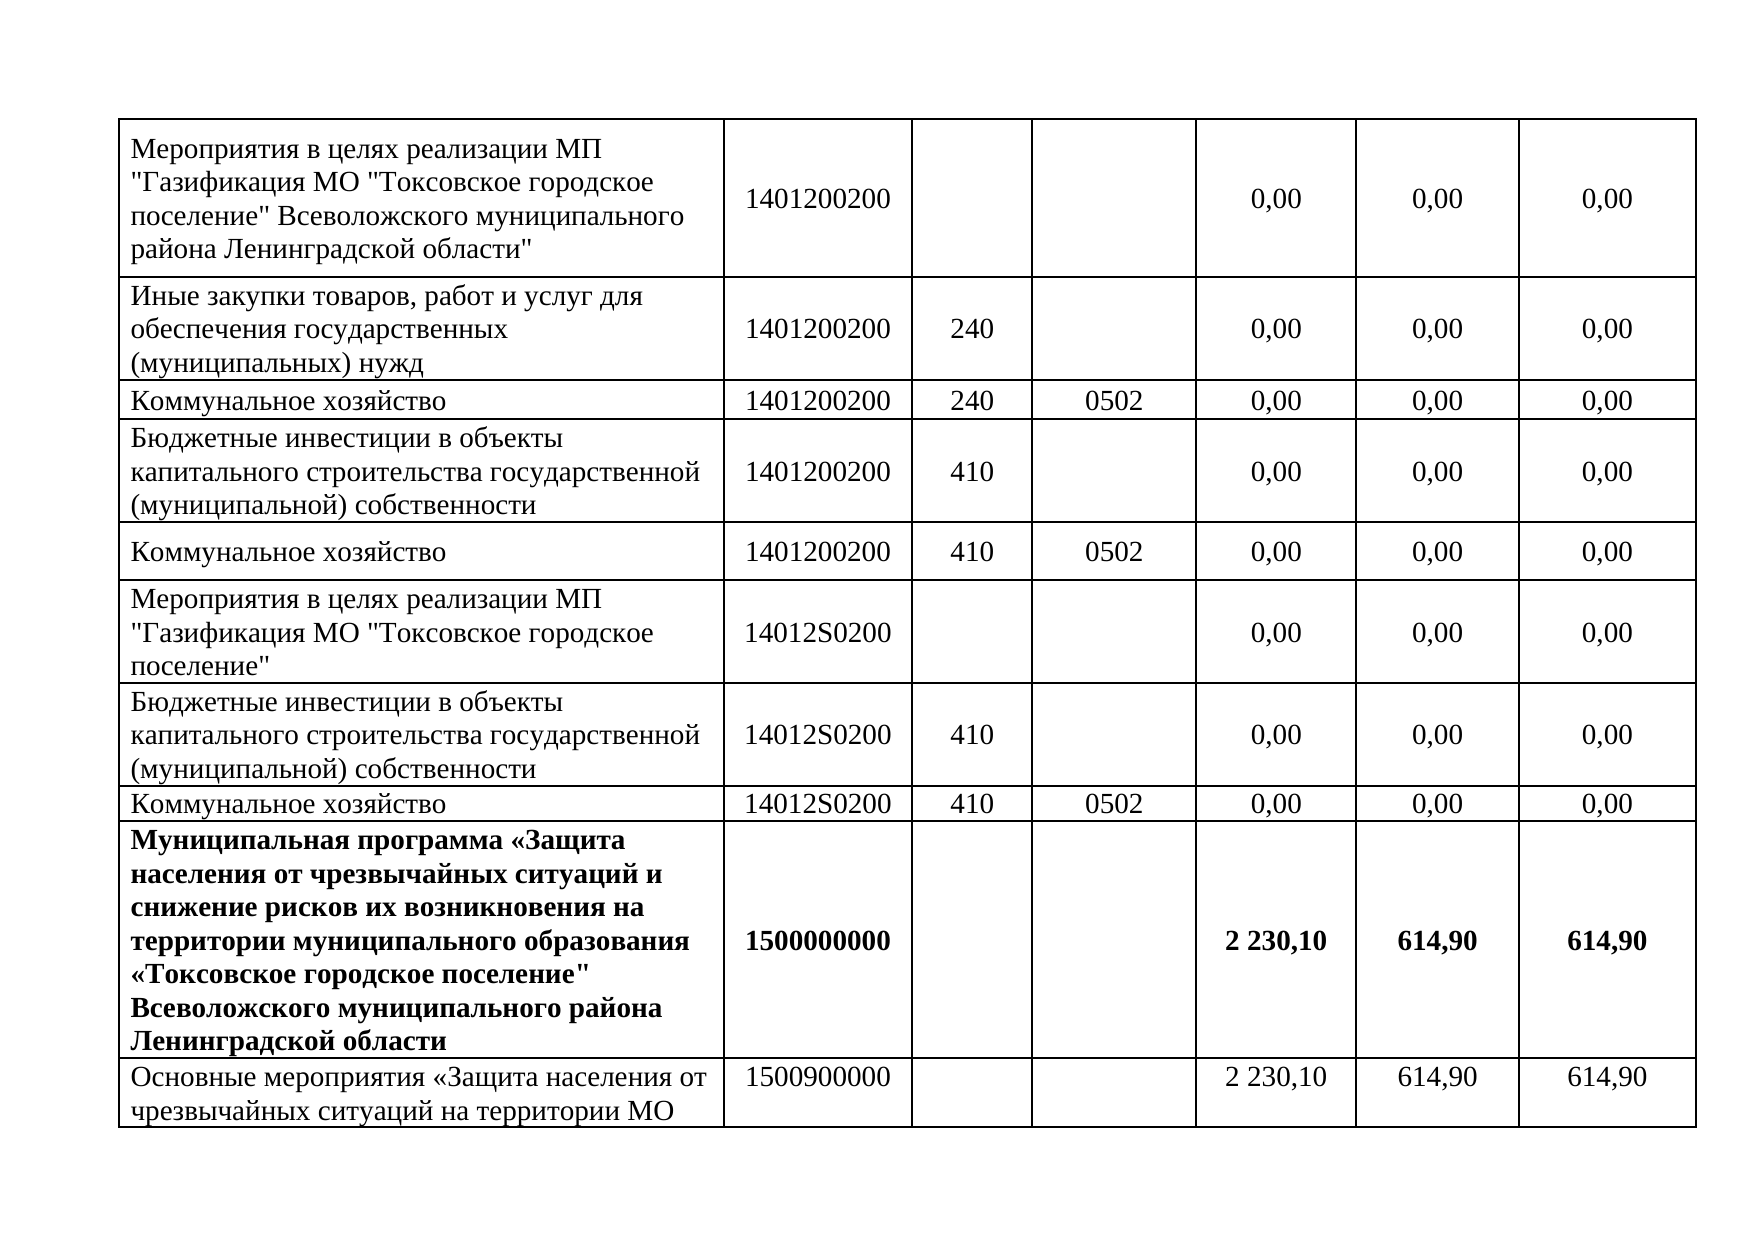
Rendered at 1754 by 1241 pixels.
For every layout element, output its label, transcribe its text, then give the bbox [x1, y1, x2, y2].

table_cell 0,00 [1520, 787, 1695, 820]
table_cell 14012S0200 [725, 684, 911, 784]
table_cell 0,00 [1520, 278, 1695, 379]
table_cell [1033, 822, 1195, 1057]
table_cell 410 [913, 523, 1031, 579]
table_cell 410 [913, 787, 1031, 820]
table_cell 1401200200 [725, 420, 911, 521]
table_cell 0,00 [1520, 420, 1695, 521]
table_cell [1033, 1059, 1195, 1126]
table_cell 0,00 [1357, 684, 1518, 784]
table_cell 0,00 [1197, 581, 1355, 682]
table_cell Коммунальное хозяйство [120, 381, 723, 418]
table_cell 0,00 [1197, 420, 1355, 521]
table_cell 614,90 [1357, 1059, 1518, 1126]
table_cell Коммунальное хозяйство [120, 523, 723, 579]
table_cell 1401200200 [725, 278, 911, 379]
table_cell 0502 [1033, 787, 1195, 820]
table_cell 0,00 [1357, 120, 1518, 276]
table_cell 240 [913, 381, 1031, 418]
table_cell Муниципальная программа «Защита населения от чрезвычайных ситуаций и снижение рисков их возникновения на территории муниципального образования «Токсовское городское поселение" Всеволожского муниципального района Ленинградской области [120, 822, 723, 1057]
table_cell 0502 [1033, 523, 1195, 579]
table_cell 0,00 [1197, 381, 1355, 418]
table_cell 1401200200 [725, 120, 911, 276]
table_cell 0,00 [1520, 381, 1695, 418]
table_cell 0,00 [1520, 523, 1695, 579]
table_cell Бюджетные инвестиции в объекты капитального строительства государственной (муниципальной) собственности [120, 684, 723, 784]
table_cell [913, 581, 1031, 682]
table_cell 1401200200 [725, 381, 911, 418]
table_cell 410 [913, 684, 1031, 784]
table_cell 0,00 [1520, 684, 1695, 784]
table_cell 0502 [1033, 381, 1195, 418]
table_cell Бюджетные инвестиции в объекты капитального строительства государственной (муниципальной) собственности [120, 420, 723, 521]
table_cell 1500000000 [725, 822, 911, 1057]
table_cell 240 [913, 278, 1031, 379]
table_cell 14012S0200 [725, 581, 911, 682]
table_cell 0,00 [1197, 684, 1355, 784]
table_cell 0,00 [1197, 120, 1355, 276]
table_cell Мероприятия в целях реализации МП "Газификация МО "Токсовское городское поселение" [120, 581, 723, 682]
table_cell 0,00 [1357, 420, 1518, 521]
table_cell [1033, 120, 1195, 276]
table_cell 0,00 [1357, 278, 1518, 379]
table_cell 0,00 [1357, 787, 1518, 820]
table_cell 0,00 [1520, 120, 1695, 276]
table_cell 1500900000 [725, 1059, 911, 1126]
table_cell [1033, 581, 1195, 682]
table_cell 2 230,10 [1197, 822, 1355, 1057]
table_cell 614,90 [1357, 822, 1518, 1057]
table_cell 0,00 [1357, 581, 1518, 682]
table_cell Мероприятия в целях реализации МП "Газификация МО "Токсовское городское поселение" Всеволожского муниципального района Ленинградской области" [120, 120, 723, 276]
table_cell 614,90 [1520, 822, 1695, 1057]
table_cell [1033, 278, 1195, 379]
table_cell 0,00 [1520, 581, 1695, 682]
table_cell 0,00 [1357, 523, 1518, 579]
table_cell [913, 120, 1031, 276]
table_cell [1033, 420, 1195, 521]
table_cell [120, 1059, 723, 1126]
table_cell 614,90 [1520, 1059, 1695, 1126]
table_cell 1401200200 [725, 523, 911, 579]
table_cell 0,00 [1197, 787, 1355, 820]
table_cell 410 [913, 420, 1031, 521]
table_cell 14012S0200 [725, 787, 911, 820]
table_cell [913, 822, 1031, 1057]
table_cell 0,00 [1197, 523, 1355, 579]
table_cell Коммунальное хозяйство [120, 787, 723, 820]
table_cell Иные закупки товаров, работ и услуг для обеспечения государственных (муниципальных) нужд [120, 278, 723, 379]
table_cell [1033, 684, 1195, 784]
table_cell [913, 1059, 1031, 1126]
table_cell 0,00 [1357, 381, 1518, 418]
table_cell 0,00 [1197, 278, 1355, 379]
table_cell 2 230,10 [1197, 1059, 1355, 1126]
